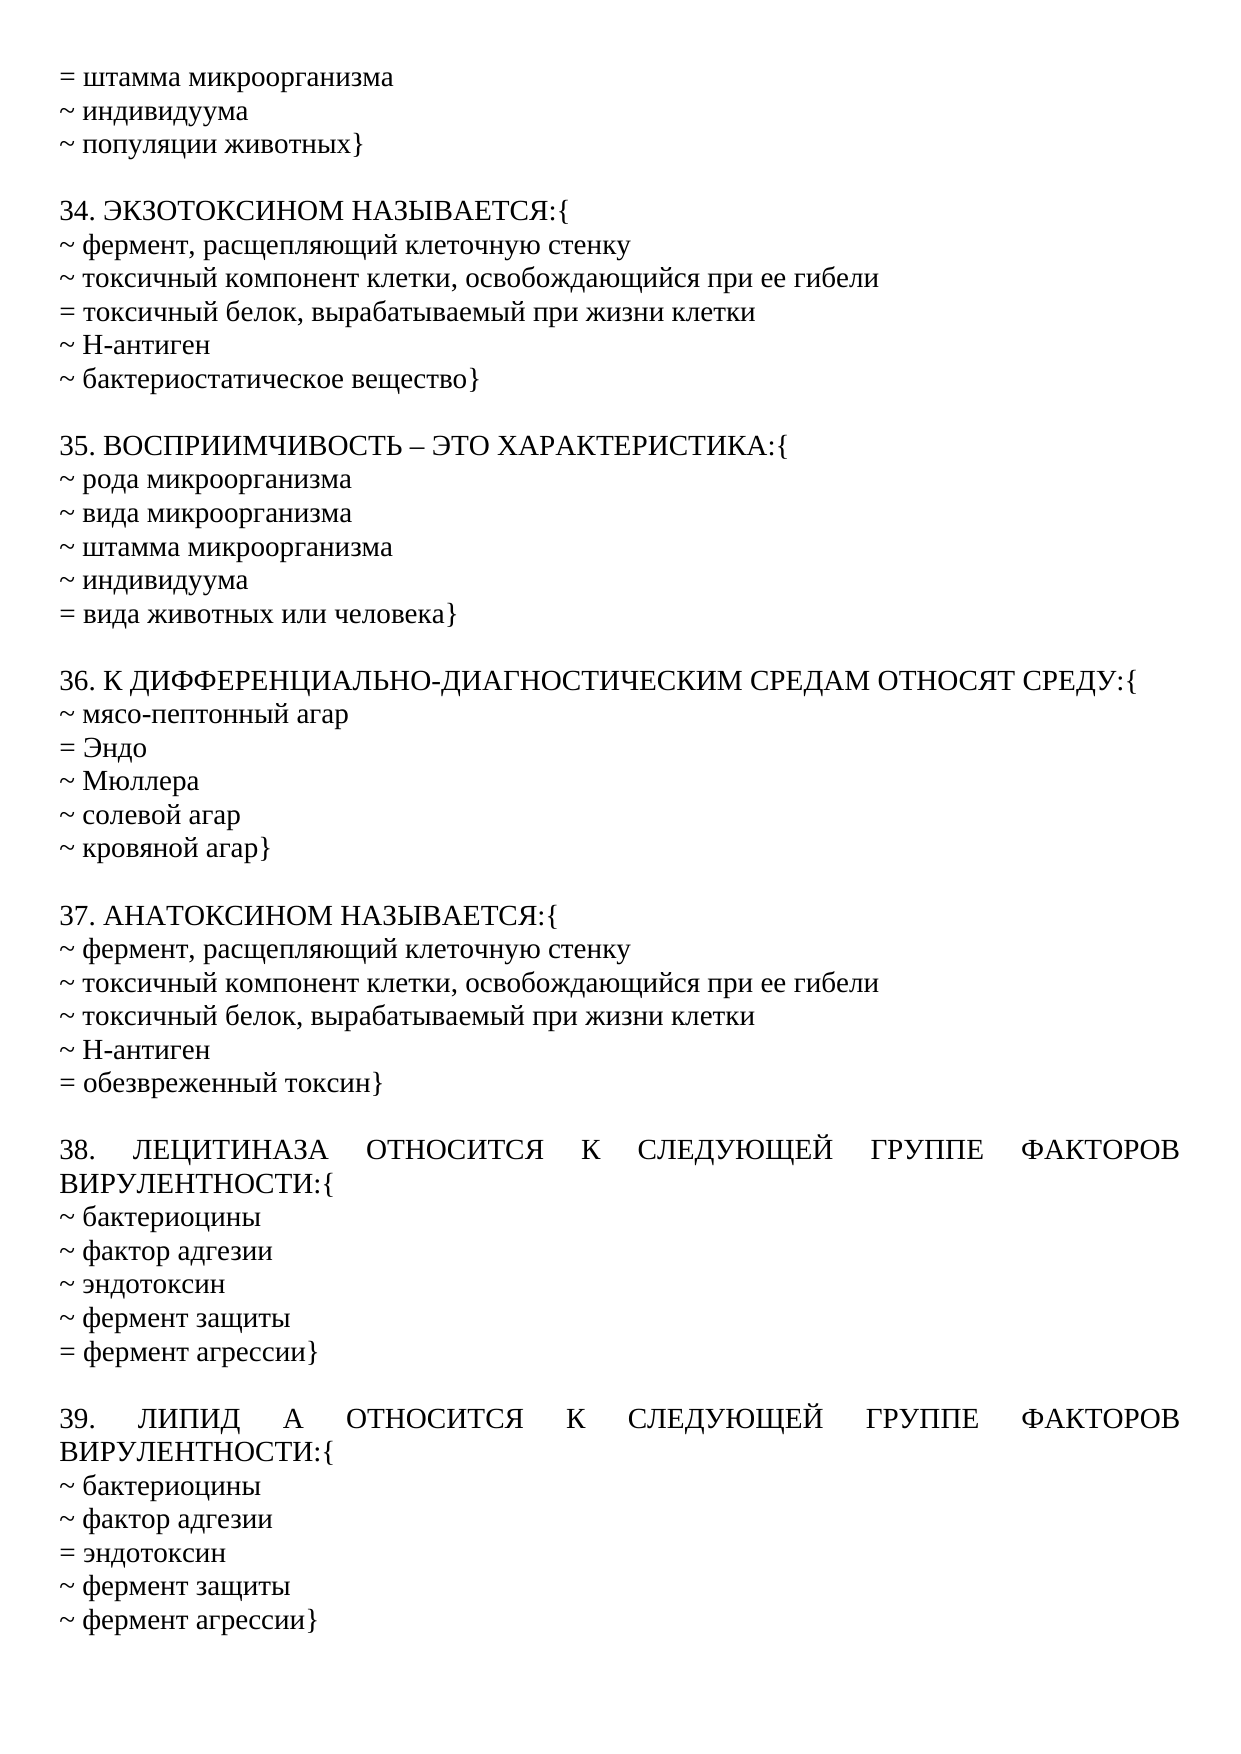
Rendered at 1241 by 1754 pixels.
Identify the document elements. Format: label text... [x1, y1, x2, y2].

text ~ штамма микроорганизма [59, 529, 1181, 562]
text ~ фермент, расщепляющий клеточную стенку [59, 227, 1181, 260]
text ~ бактериостатическое вещество} [59, 361, 1181, 394]
text = эндотоксин [59, 1535, 1181, 1568]
text = Эндо [59, 730, 1181, 763]
text 36. К ДИФФЕРЕНЦИАЛЬНО-ДИАГНОСТИЧЕСКИМ СРЕДАМ ОТНОСЯТ СРЕДУ:{ [59, 663, 1181, 696]
text ~ фактор адгезии [59, 1233, 1181, 1267]
text 39. ЛИПИД А ОТНОСИТСЯ К СЛЕДУЮЩЕЙ ГРУППЕ ФАКТОРОВ ВИРУЛЕНТНОСТИ:{ [59, 1401, 1181, 1468]
text ~ вида микроорганизма [59, 495, 1181, 529]
text ~ бактериоцины [59, 1199, 1181, 1233]
text ~ мясо-пептонный агар [59, 696, 1181, 730]
text ~ бактериоцины [59, 1468, 1181, 1501]
text ~ фактор адгезии [59, 1501, 1181, 1535]
text 34. ЭКЗОТОКСИНОМ НАЗЫВАЕТСЯ:{ [59, 193, 1181, 227]
text ~ индивидуума [59, 562, 1181, 596]
text ~ фермент агрессии} [59, 1602, 1181, 1636]
text ~ кровяной агар} [59, 831, 1181, 864]
text ~ токсичный компонент клетки, освобождающийся при ее гибели [59, 965, 1181, 998]
text ~ индивидуума [59, 93, 1181, 126]
text ~ фермент, расщепляющий клеточную стенку [59, 931, 1181, 965]
text ~ популяции животных} [59, 126, 1181, 160]
text ~ рода микроорганизма [59, 462, 1181, 495]
text = фермент агрессии} [59, 1334, 1181, 1367]
text ~ Н-антиген [59, 327, 1181, 361]
text 37. АНАТОКСИНОМ НАЗЫВАЕТСЯ:{ [59, 898, 1181, 931]
text 38. ЛЕЦИТИНАЗА ОТНОСИТСЯ К СЛЕДУЮЩЕЙ ГРУППЕ ФАКТОРОВ ВИРУЛЕНТНОСТИ:{ [59, 1132, 1181, 1199]
text ~ токсичный компонент клетки, освобождающийся при ее гибели [59, 260, 1181, 294]
text = штамма микроорганизма [59, 59, 1181, 93]
text 35. ВОСПРИИМЧИВОСТЬ – ЭТО ХАРАКТЕРИСТИКА:{ [59, 428, 1181, 462]
text ~ солевой агар [59, 797, 1181, 831]
text = вида животных или человека} [59, 596, 1181, 629]
text ~ Н-антиген [59, 1032, 1181, 1065]
text ~ эндотоксин [59, 1267, 1181, 1300]
text ~ фермент защиты [59, 1300, 1181, 1334]
text = обезвреженный токсин} [59, 1065, 1181, 1099]
text = токсичный белок, вырабатываемый при жизни клетки [59, 294, 1181, 327]
text ~ Мюллера [59, 763, 1181, 797]
text ~ фермент защиты [59, 1568, 1181, 1602]
text ~ токсичный белок, вырабатываемый при жизни клетки [59, 998, 1181, 1032]
